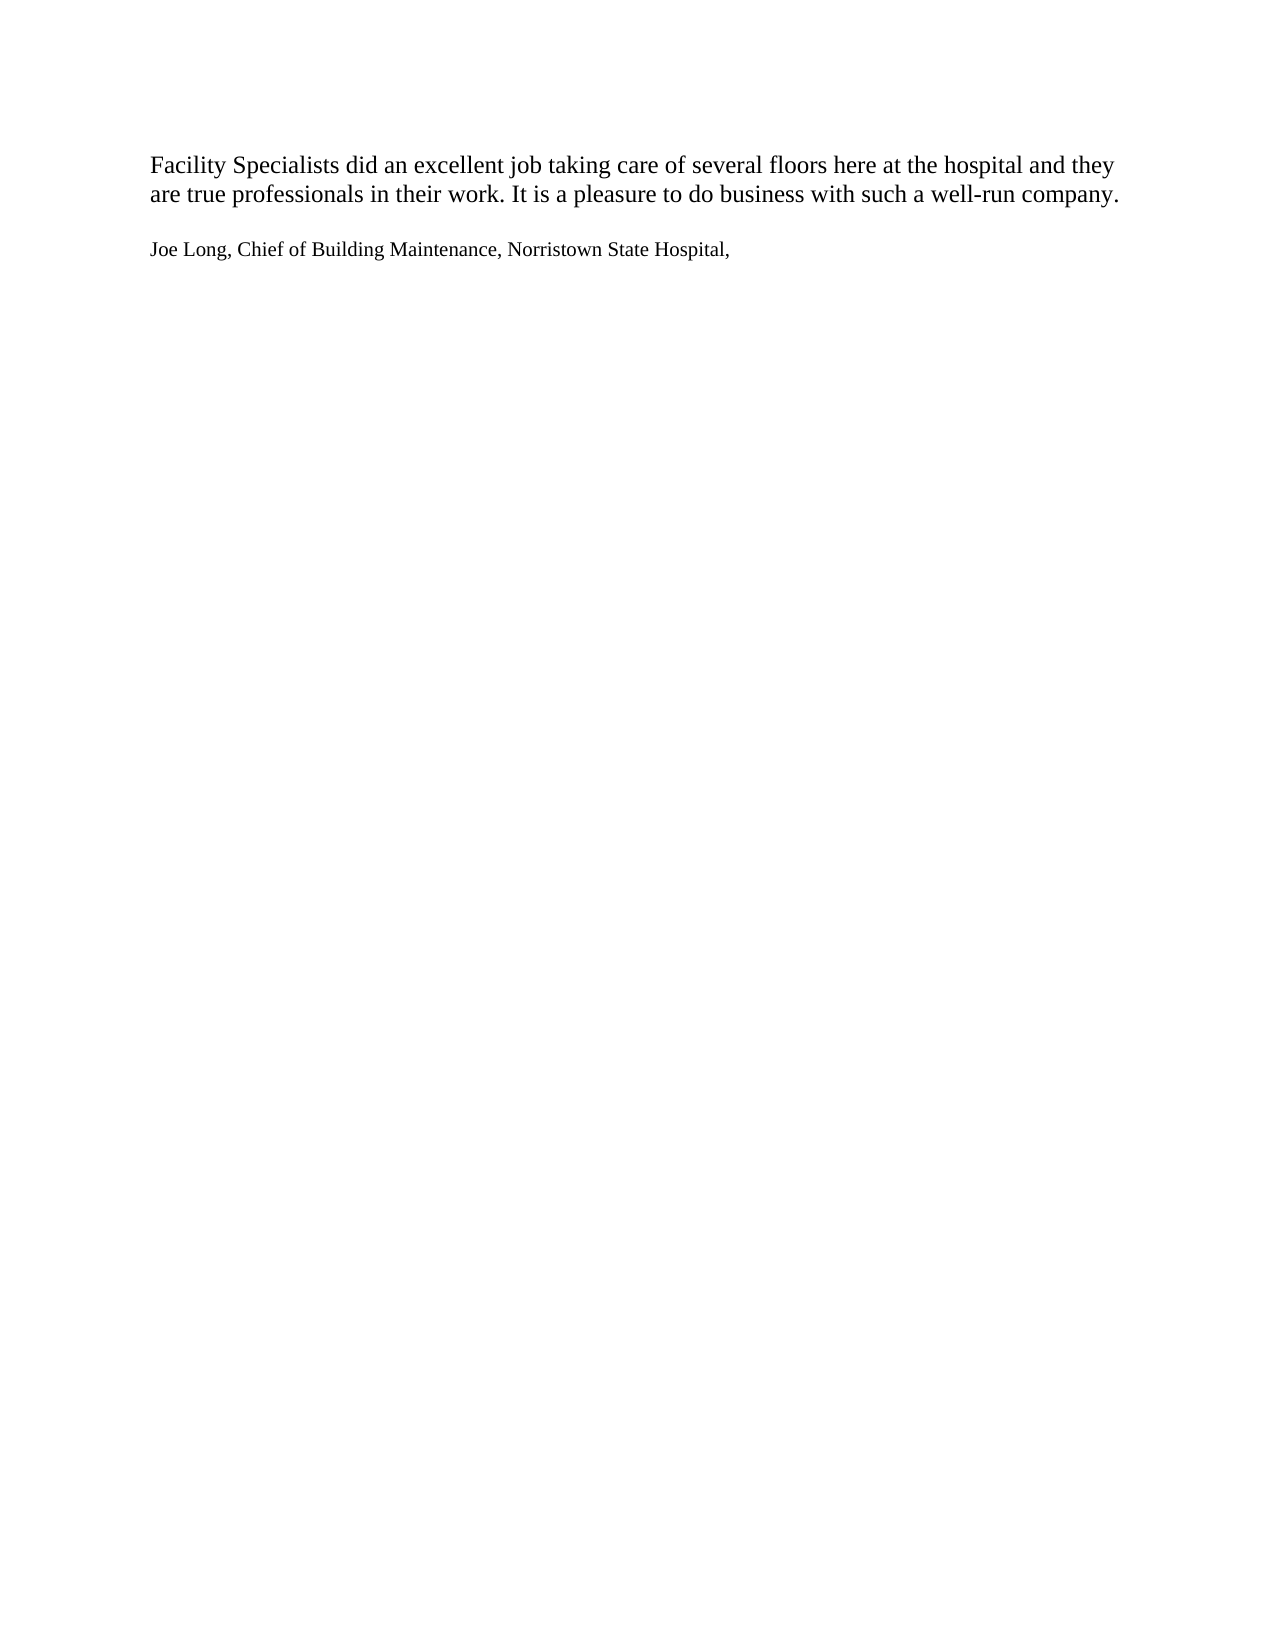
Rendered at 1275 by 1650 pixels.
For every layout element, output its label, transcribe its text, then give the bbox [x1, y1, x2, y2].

text Joe Long, Chief of Building Maintenance, Norristown State Hospital, [150, 237, 1125, 261]
text Facility Specialists did an excellent job taking care of several floors here at the hospital and they are true professionals in their work. It is a pleasure to do business with such a well-run company. [150, 150, 1125, 207]
